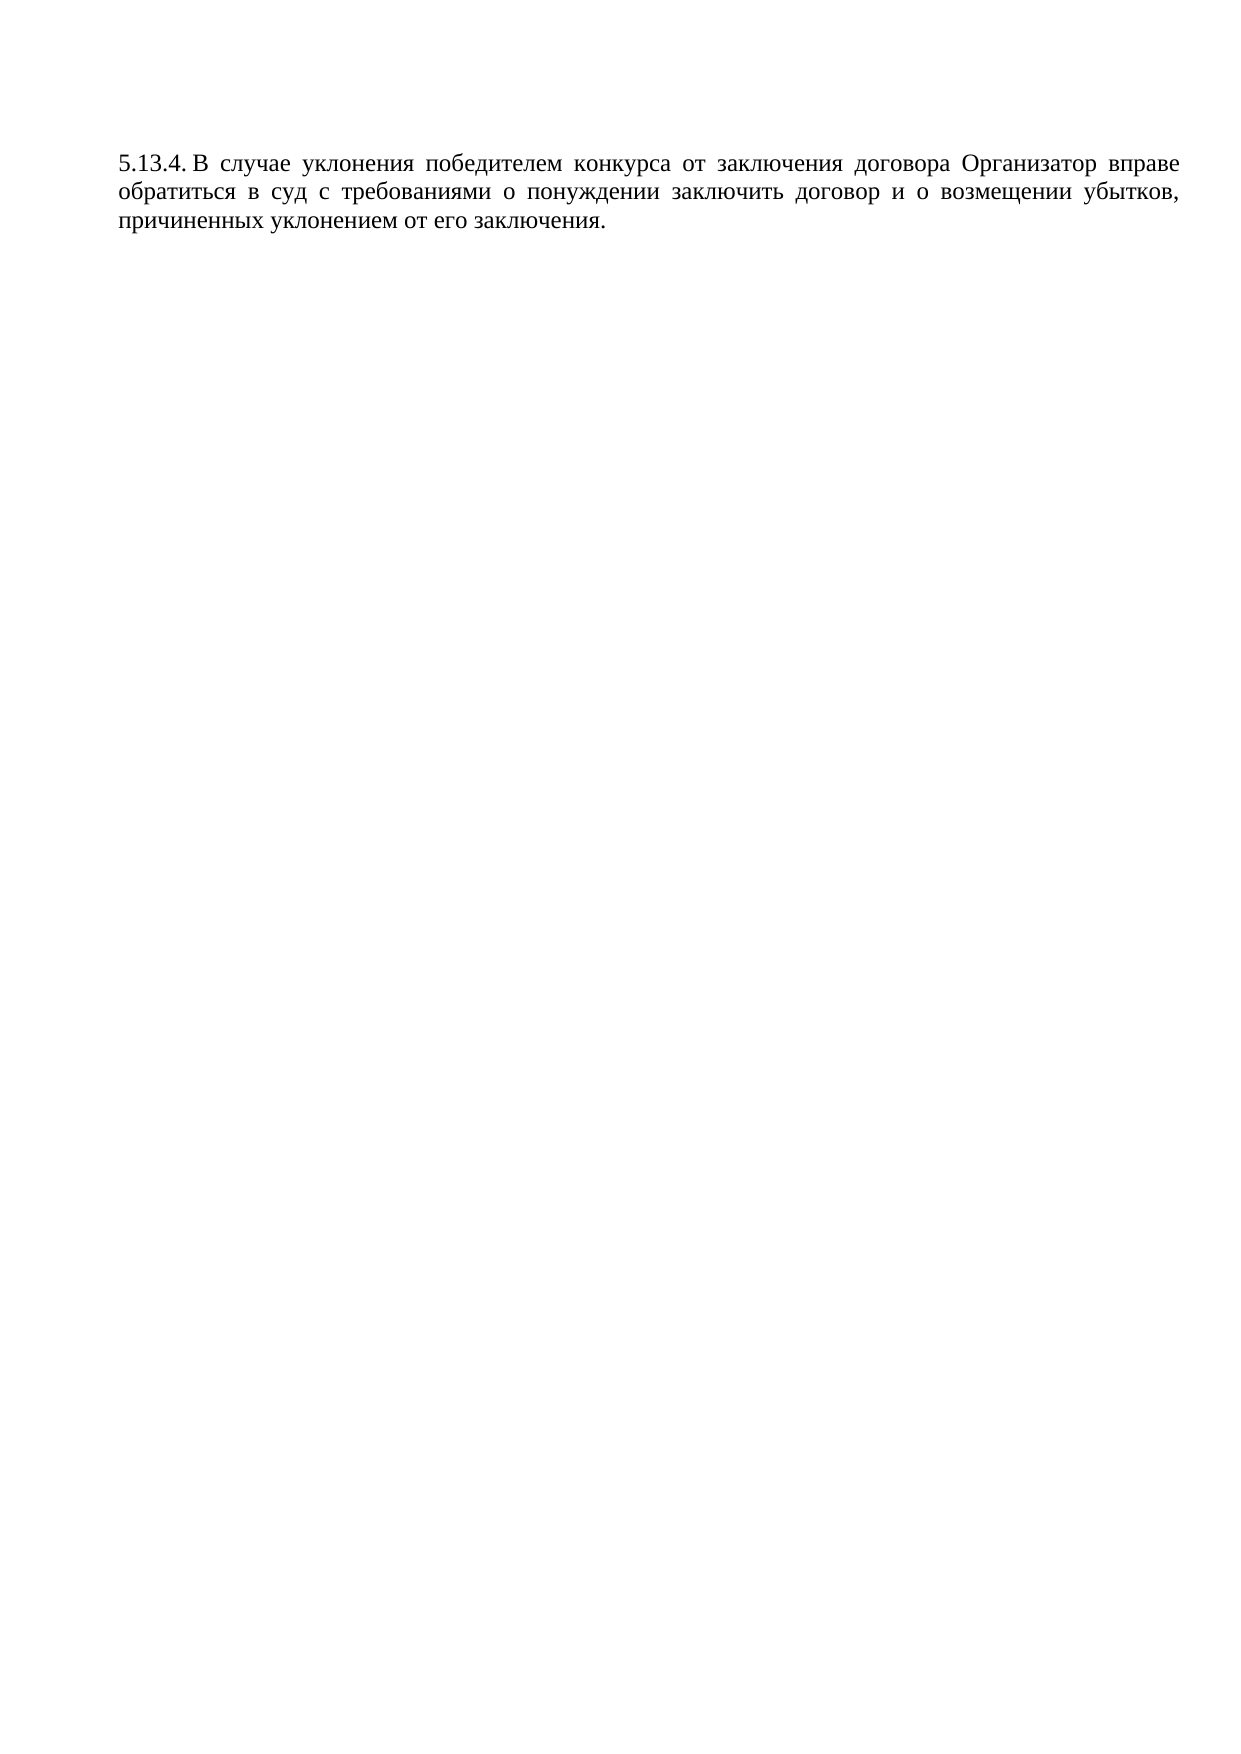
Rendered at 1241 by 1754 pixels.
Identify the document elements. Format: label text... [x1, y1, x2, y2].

list В случае уклонения победителем конкурса от заключения договора Организатор вправе обратиться в суд с требованиями о понуждении заключить договор и о возмещении убытков, причиненных уклонением от его заключения. [118, 148, 1181, 234]
